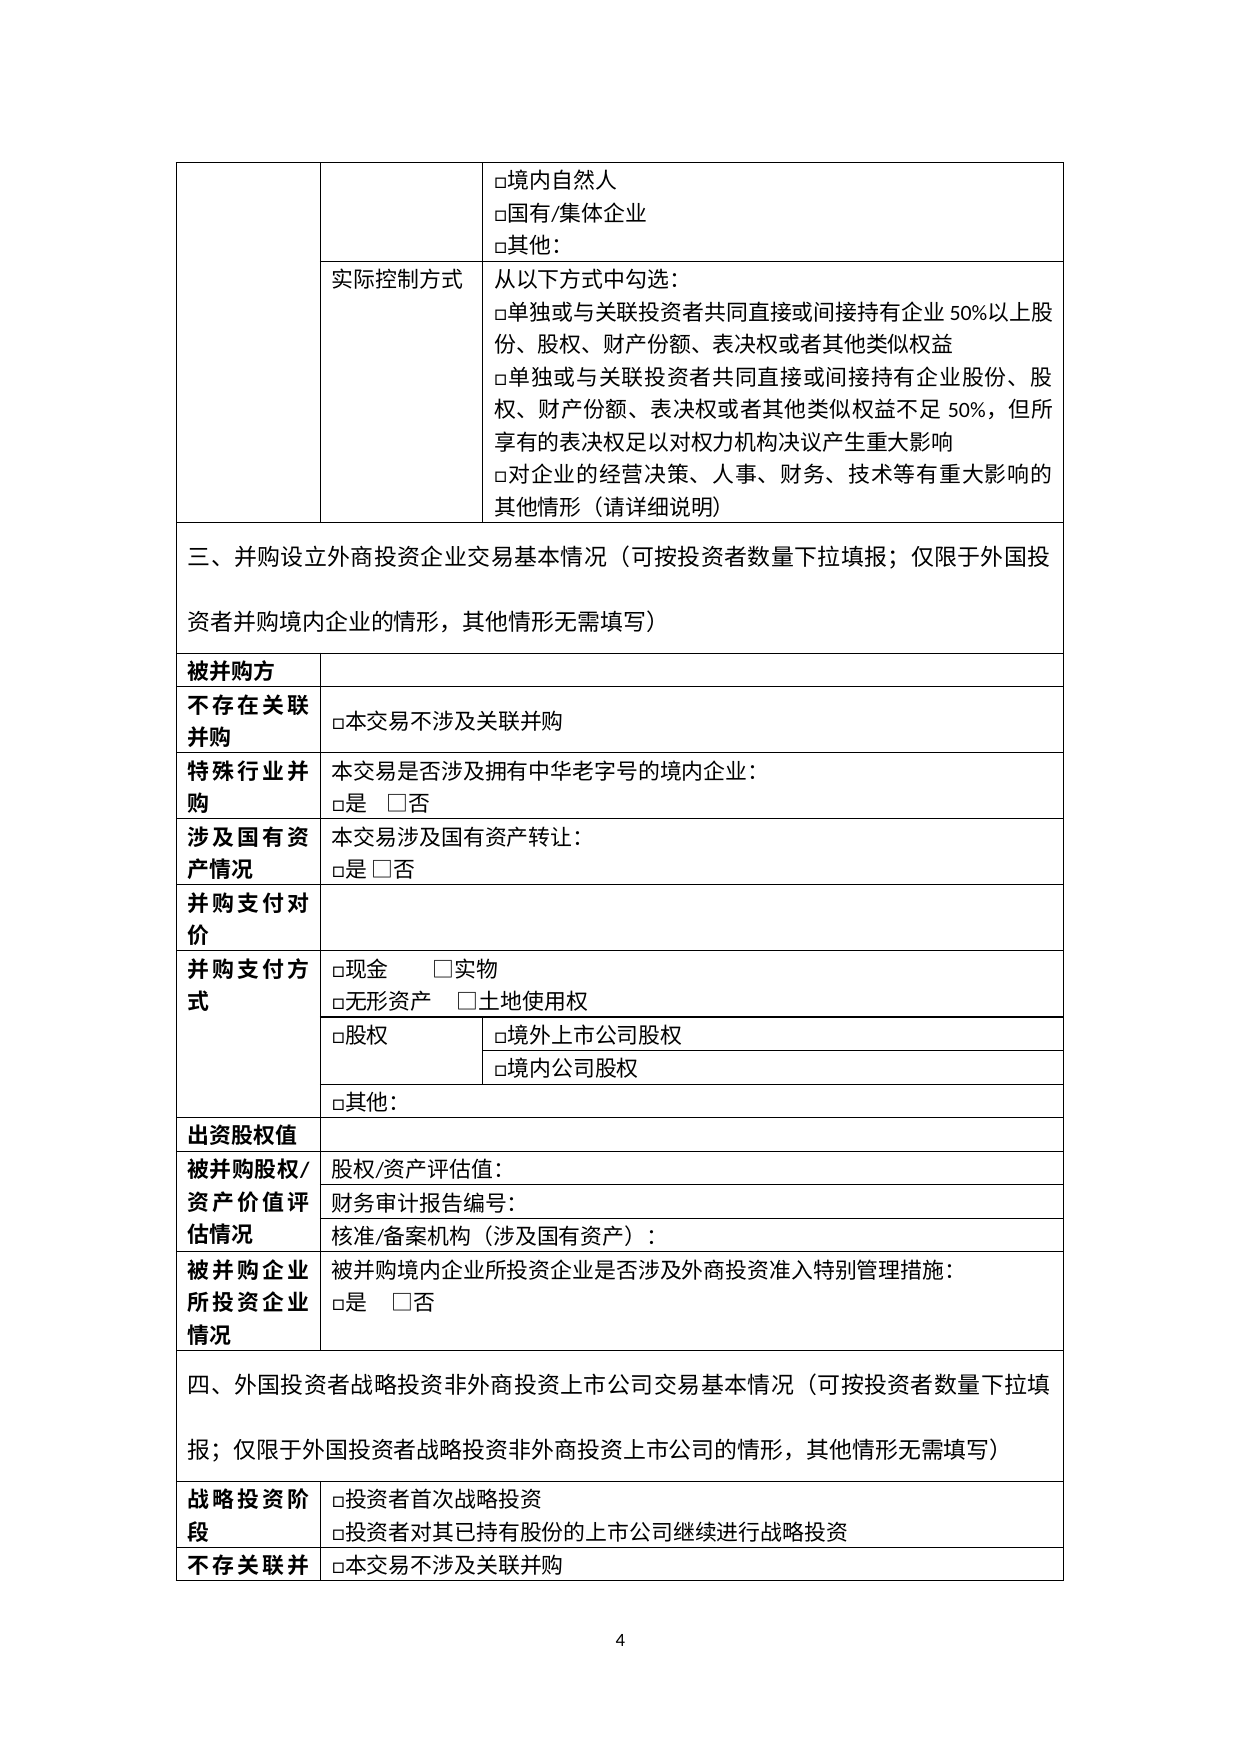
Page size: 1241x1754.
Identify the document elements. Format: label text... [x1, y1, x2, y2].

table_cell 被并购股权/资产价值评估情况 [177, 1152, 320, 1251]
table_cell 出资股权值 [177, 1118, 320, 1151]
table_cell □其他： [321, 1085, 1063, 1117]
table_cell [483, 163, 1063, 261]
table_cell 四、外国投资者战略投资非外商投资上市公司交易基本情况（可按投资者数量下拉填报；仅限于外国投资者战略投资非外商投资上市公司的情形，其他情形无需填写） [177, 1351, 1063, 1481]
table_cell 并购支付方式 [177, 951, 320, 1117]
table_cell □境外上市公司股权 [483, 1018, 1063, 1050]
table_cell 并购支付对价 [177, 885, 320, 950]
table_cell 战略投资阶段 [177, 1482, 320, 1547]
table_cell □境内公司股权 [483, 1051, 1063, 1083]
table_cell 从以下方式中勾选： □单独或与关联投资者共同直接或间接持有企业50%以上股份、股权、财产份额、表决权或者其他类似权益 □单独或与关联投资者共同直接或间接持有企业股份、股权、财产份额、表决权或者其他类似权益不足50%，但所享有的表决权足以对权力机构决议产生重大影响 □对企业的经营决策、人事、财务、技术等有重大影响的其他情形（请详细说明） [483, 262, 1063, 522]
table_cell 本交易涉及国有资产转让： □是 □否 [321, 819, 1063, 884]
table_cell 本交易是否涉及拥有中华老字号的境内企业： □是 □否 [321, 753, 1063, 818]
table_cell 被并购境内企业所投资企业是否涉及外商投资准入特别管理措施： □是 □否 [321, 1252, 1063, 1350]
table_cell 实际控制方式 [321, 262, 482, 522]
table_cell [321, 885, 1063, 950]
table_cell □股权 [321, 1018, 482, 1083]
table_cell 不存关联并购 [177, 1548, 320, 1580]
table_cell 核准/备案机构（涉及国有资产）： [321, 1219, 1063, 1251]
table_cell 特殊行业并购 [177, 753, 320, 818]
table_cell [321, 1118, 1063, 1151]
table_cell 涉及国有资产情况 [177, 819, 320, 884]
table_cell 财务审计报告编号： [321, 1185, 1063, 1218]
table_cell □现金 □实物 □无形资产 □土地使用权 [321, 951, 1063, 1016]
table_cell 不存在关联并购 [177, 687, 320, 752]
table_cell 三、并购设立外商投资企业交易基本情况（可按投资者数量下拉填报；仅限于外国投资者并购境内企业的情形，其他情形无需填写） [177, 523, 1063, 653]
table_cell □本交易不涉及关联并购 [321, 1548, 1063, 1580]
table_cell 被并购方 [177, 654, 320, 686]
table_cell 股权/资产评估值： [321, 1152, 1063, 1184]
table_cell □投资者首次战略投资 □投资者对其已持有股份的上市公司继续进行战略投资 [321, 1482, 1063, 1547]
table_cell 被并购企业所投资企业情况 [177, 1252, 320, 1350]
table_cell [321, 654, 1063, 686]
table_cell 类别 [321, 163, 482, 261]
table_cell □本交易不涉及关联并购 [321, 687, 1063, 752]
